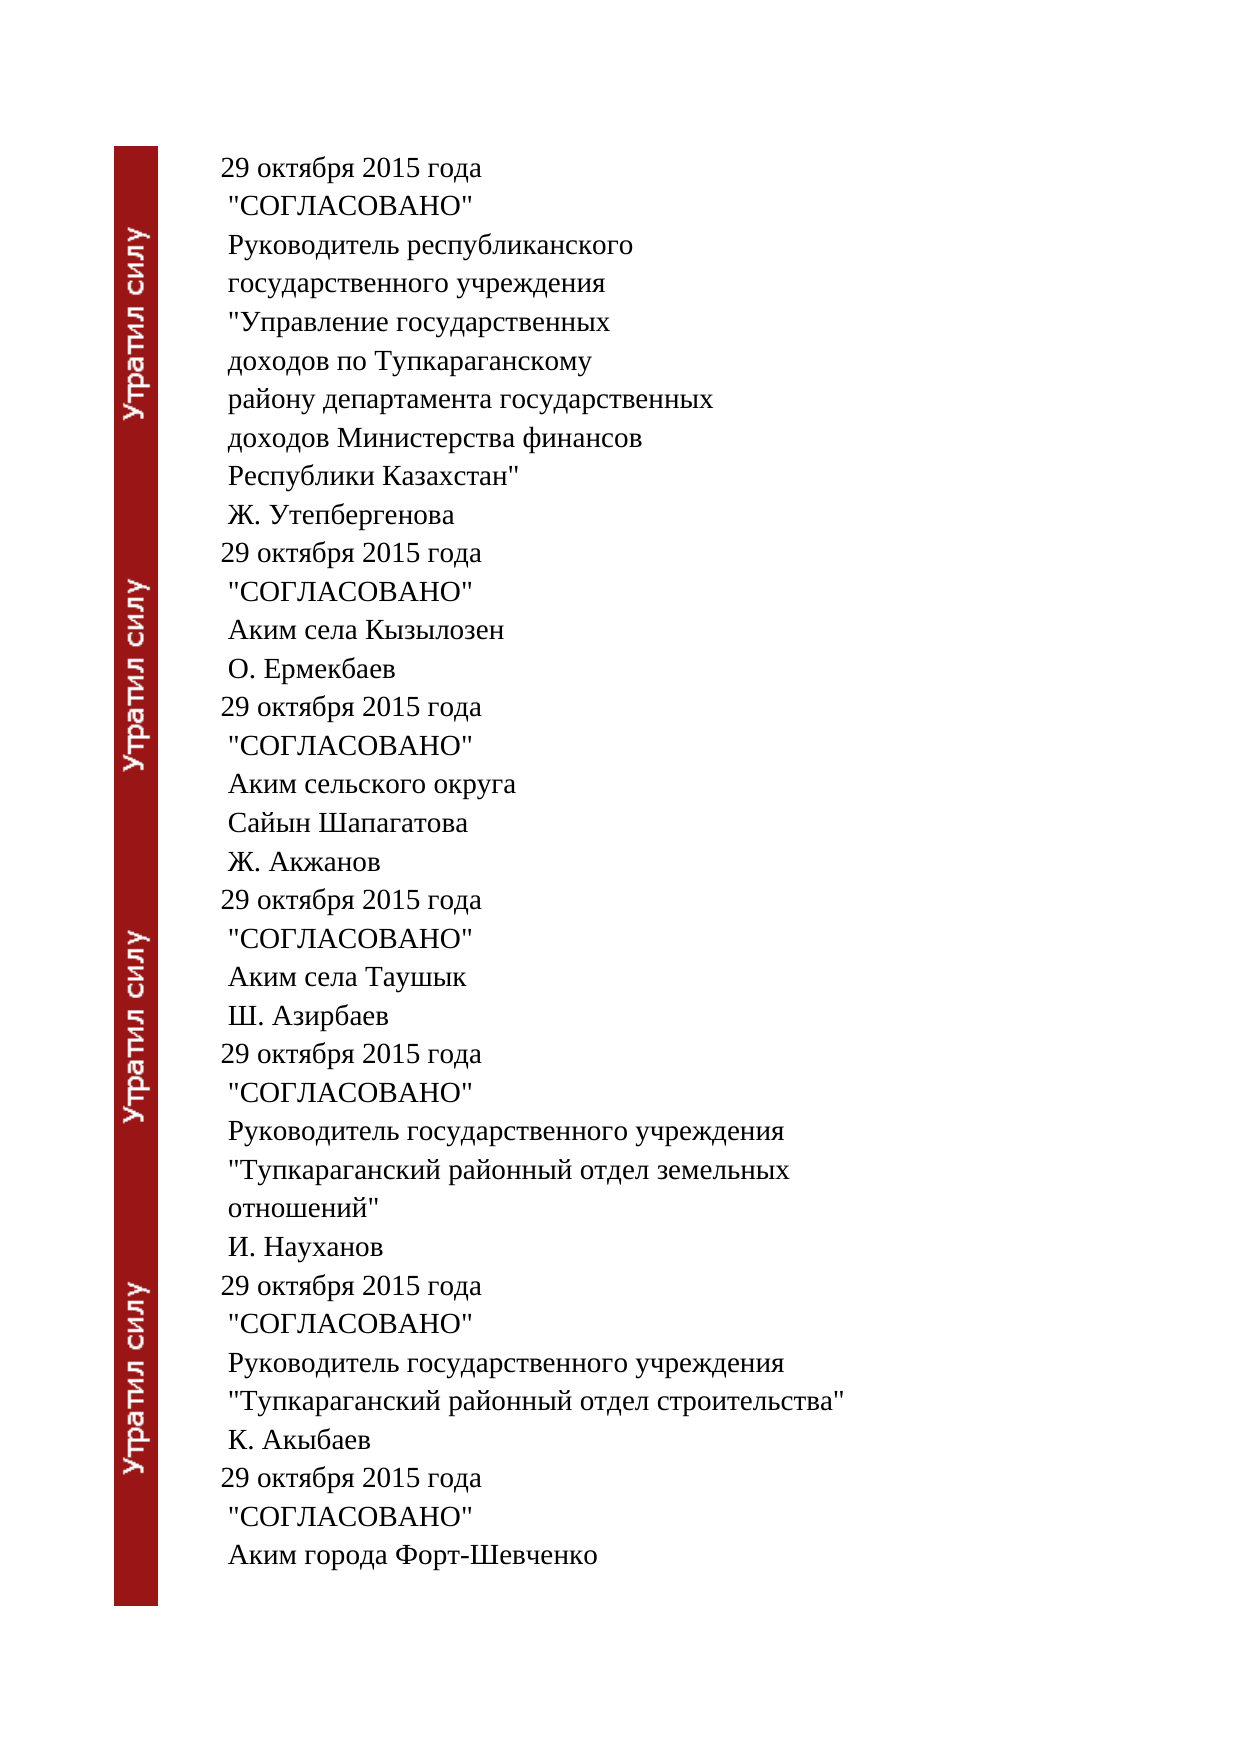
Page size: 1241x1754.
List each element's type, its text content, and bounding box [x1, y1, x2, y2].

picture [114, 1571, 158, 1606]
picture [114, 877, 158, 882]
picture [114, 646, 158, 651]
picture [114, 1263, 158, 1268]
picture [114, 1186, 158, 1191]
picture [114, 954, 158, 959]
picture [114, 1378, 158, 1383]
picture [114, 530, 158, 535]
text "СОГЛАСОВАНО" [112, 921, 1128, 954]
picture [114, 1301, 158, 1306]
picture [114, 1031, 158, 1036]
picture [114, 1417, 158, 1422]
picture [114, 1494, 158, 1499]
picture [114, 1108, 158, 1113]
text Руководитель государственного учреждения [112, 1113, 1128, 1147]
text "СОГЛАСОВАНО" [112, 1499, 1128, 1532]
text "Тупкараганский районный отдел земельных [112, 1152, 1128, 1186]
picture [114, 607, 158, 612]
text Руководитель государственного учреждения [112, 1345, 1128, 1378]
picture [114, 1532, 158, 1537]
picture [114, 762, 158, 767]
picture [114, 183, 158, 188]
text "СОГЛАСОВАНО" [112, 1306, 1128, 1340]
picture [114, 839, 158, 844]
text "СОГЛАСОВАНО" [112, 574, 1128, 607]
picture [114, 261, 158, 266]
picture [114, 415, 158, 420]
text "СОГЛАСОВАНО" [112, 728, 1128, 762]
picture [114, 684, 158, 689]
picture [114, 1070, 158, 1075]
text 29 октября 2015 года [112, 150, 1128, 183]
text доходов Министерства финансов [112, 420, 1128, 453]
text О. Ермекбаев [112, 651, 1128, 684]
text Аким сельского округа [112, 767, 1128, 800]
picture [114, 299, 158, 304]
text доходов по Тупкараганскому [112, 343, 1128, 376]
picture [114, 1340, 158, 1345]
text И. Науханов [112, 1229, 1128, 1263]
picture [114, 723, 158, 728]
picture [114, 492, 158, 497]
text Аким села Кызылозен [112, 612, 1128, 646]
text 29 октября 2015 года [112, 689, 1128, 723]
text "СОГЛАСОВАНО" [112, 1075, 1128, 1108]
text 29 октября 2015 года [112, 1268, 1128, 1301]
text Аким города Форт-Шевченко [112, 1537, 1128, 1571]
text К. Акыбаев [112, 1422, 1128, 1455]
text Руководитель республиканского [112, 227, 1128, 261]
picture [114, 569, 158, 574]
picture [114, 916, 158, 921]
picture [114, 453, 158, 458]
text "СОГЛАСОВАНО" [112, 188, 1128, 222]
text Сайын Шапагатова [112, 805, 1128, 839]
text "Тупкараганский районный отдел строительства" [112, 1383, 1128, 1417]
picture [114, 1224, 158, 1229]
text району департамента государственных [112, 381, 1128, 415]
picture [114, 376, 158, 381]
picture [114, 1147, 158, 1152]
picture [114, 800, 158, 805]
text Ж. Утепбергенова [112, 497, 1128, 530]
text 29 октября 2015 года [112, 882, 1128, 916]
picture [114, 993, 158, 998]
picture [114, 146, 158, 150]
text 29 октября 2015 года [112, 535, 1128, 569]
picture [114, 222, 158, 227]
text Ж. Акжанов [112, 844, 1128, 877]
text государственного учреждения [112, 266, 1128, 299]
text "Управление государственных [112, 304, 1128, 338]
picture [114, 1455, 158, 1460]
text Аким села Таушык [112, 959, 1128, 993]
text отношений" [112, 1191, 1128, 1224]
text 29 октября 2015 года [112, 1460, 1128, 1494]
picture [114, 338, 158, 343]
text Республики Казахстан" [112, 458, 1128, 492]
text 29 октября 2015 года [112, 1036, 1128, 1070]
text Ш. Азирбаев [112, 998, 1128, 1031]
